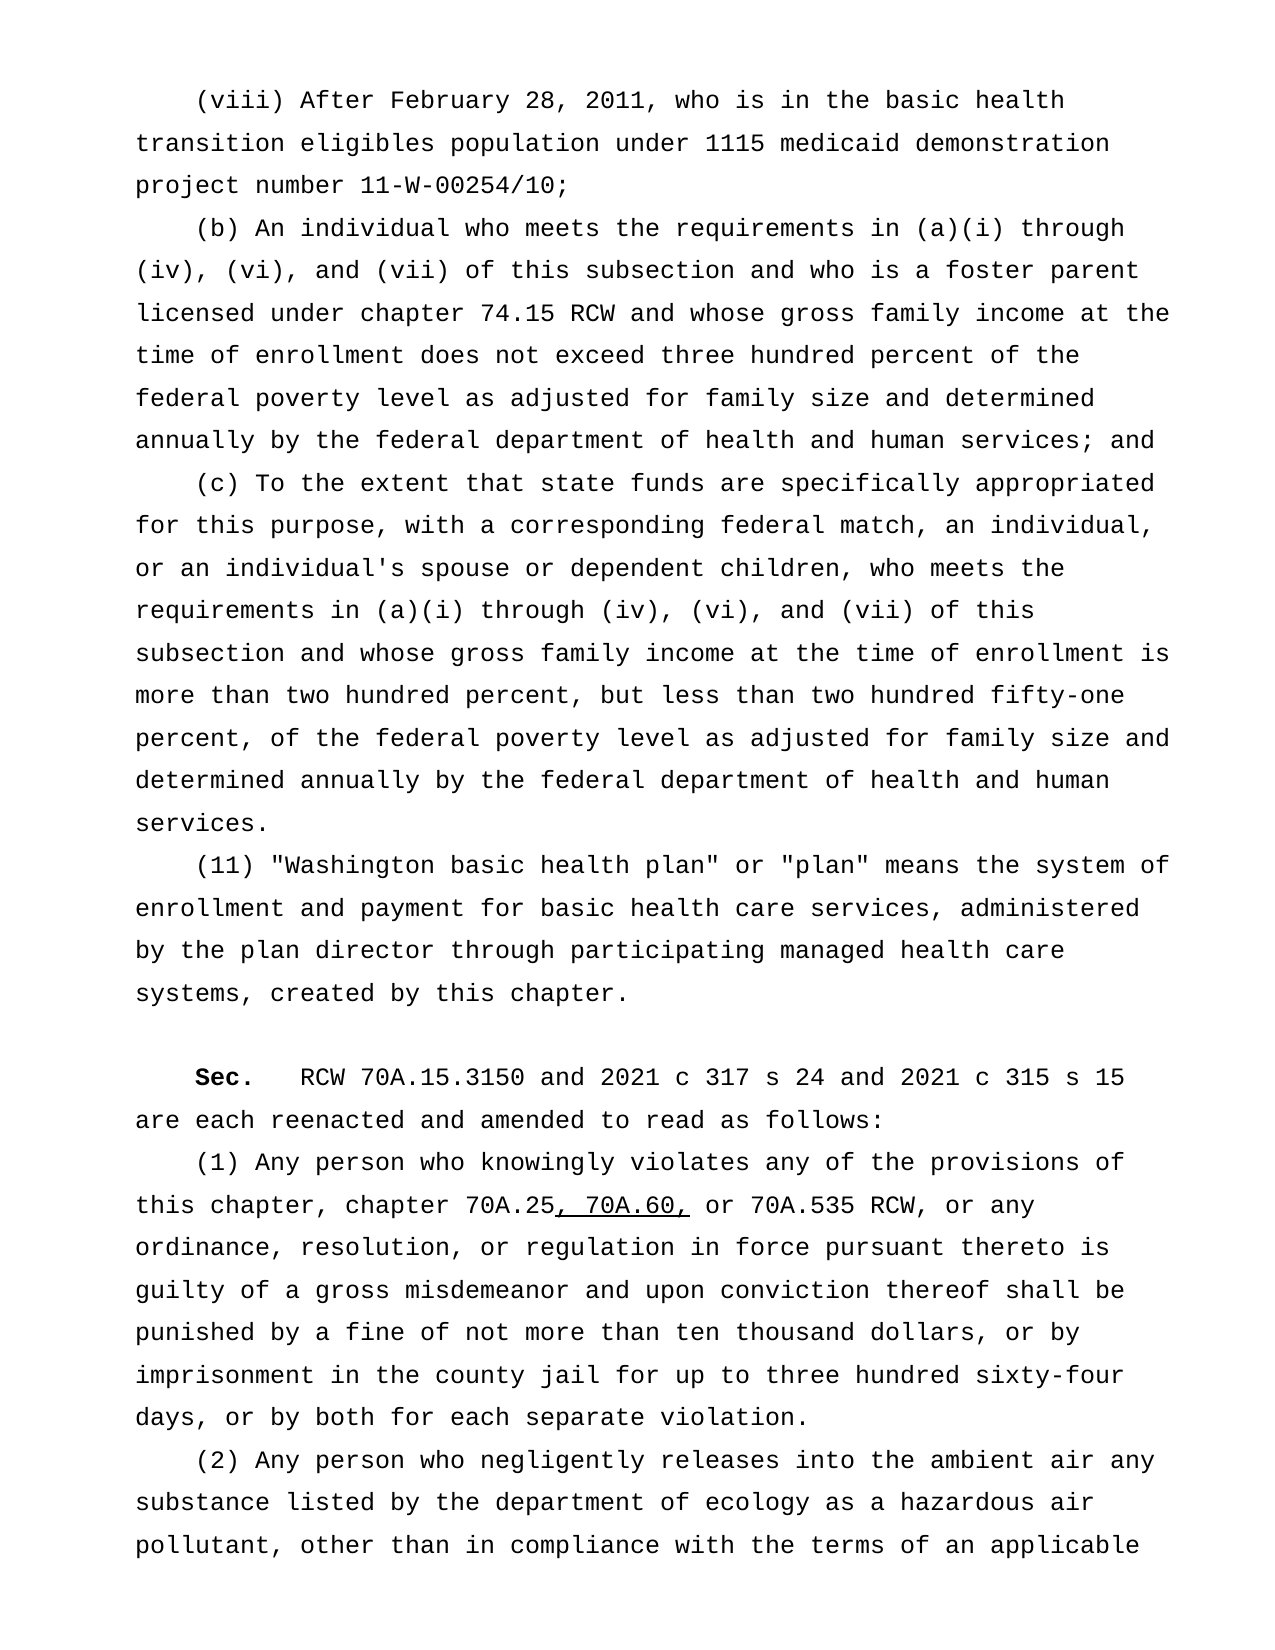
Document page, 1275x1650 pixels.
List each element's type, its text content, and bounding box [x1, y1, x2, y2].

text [135, 1434, 1170, 1562]
text (b) An individual who meets the requirements in (a)(i) through (iv), (vi), and (vii) of this subsection and who is a foster parent licensed under chapter 74.15 RCW and whose gross family income at the time of enrollment does not exceed three hundred percent of the federal poverty level as adjusted for family size and determined annually by the federal department of health and human services; and [135, 202, 1170, 457]
text (11) "Washington basic health plan" or "plan" means the system of enrollment and payment for basic health care services, administered by the plan director through participating managed health care systems, created by this chapter. [135, 840, 1170, 1010]
text (c) To the extent that state funds are specifically appropriated for this purpose, with a corresponding federal match, an individual, or an individual's spouse or dependent children, who meets the requirements in (a)(i) through (iv), (vi), and (vii) of this subsection and whose gross family income at the time of enrollment is more than two hundred percent, but less than two hundred fifty-one percent, of the federal poverty level as adjusted for family size and determined annually by the federal department of health and human services. [135, 457, 1170, 840]
text (1) Any person who knowingly violates any of the provisions of this chapter, chapter 70A.25, 70A.60, or 70A.535 RCW, or any ordinance, resolution, or regulation in force pursuant thereto is guilty of a gross misdemeanor and upon conviction thereof shall be punished by a fine of not more than ten thousand dollars, or by imprisonment in the county jail for up to three hundred sixty-four days, or by both for each separate violation. [135, 1137, 1170, 1434]
text Sec. RCW 70A.15.3150 and 2021 c 317 s 24 and 2021 c 315 s 15 are each reenacted and amended to read as follows: [135, 1052, 1170, 1137]
text (viii) After February 28, 2011, who is in the basic health transition eligibles population under 1115 medicaid demonstration project number 11-W-00254/10; [135, 75, 1170, 202]
